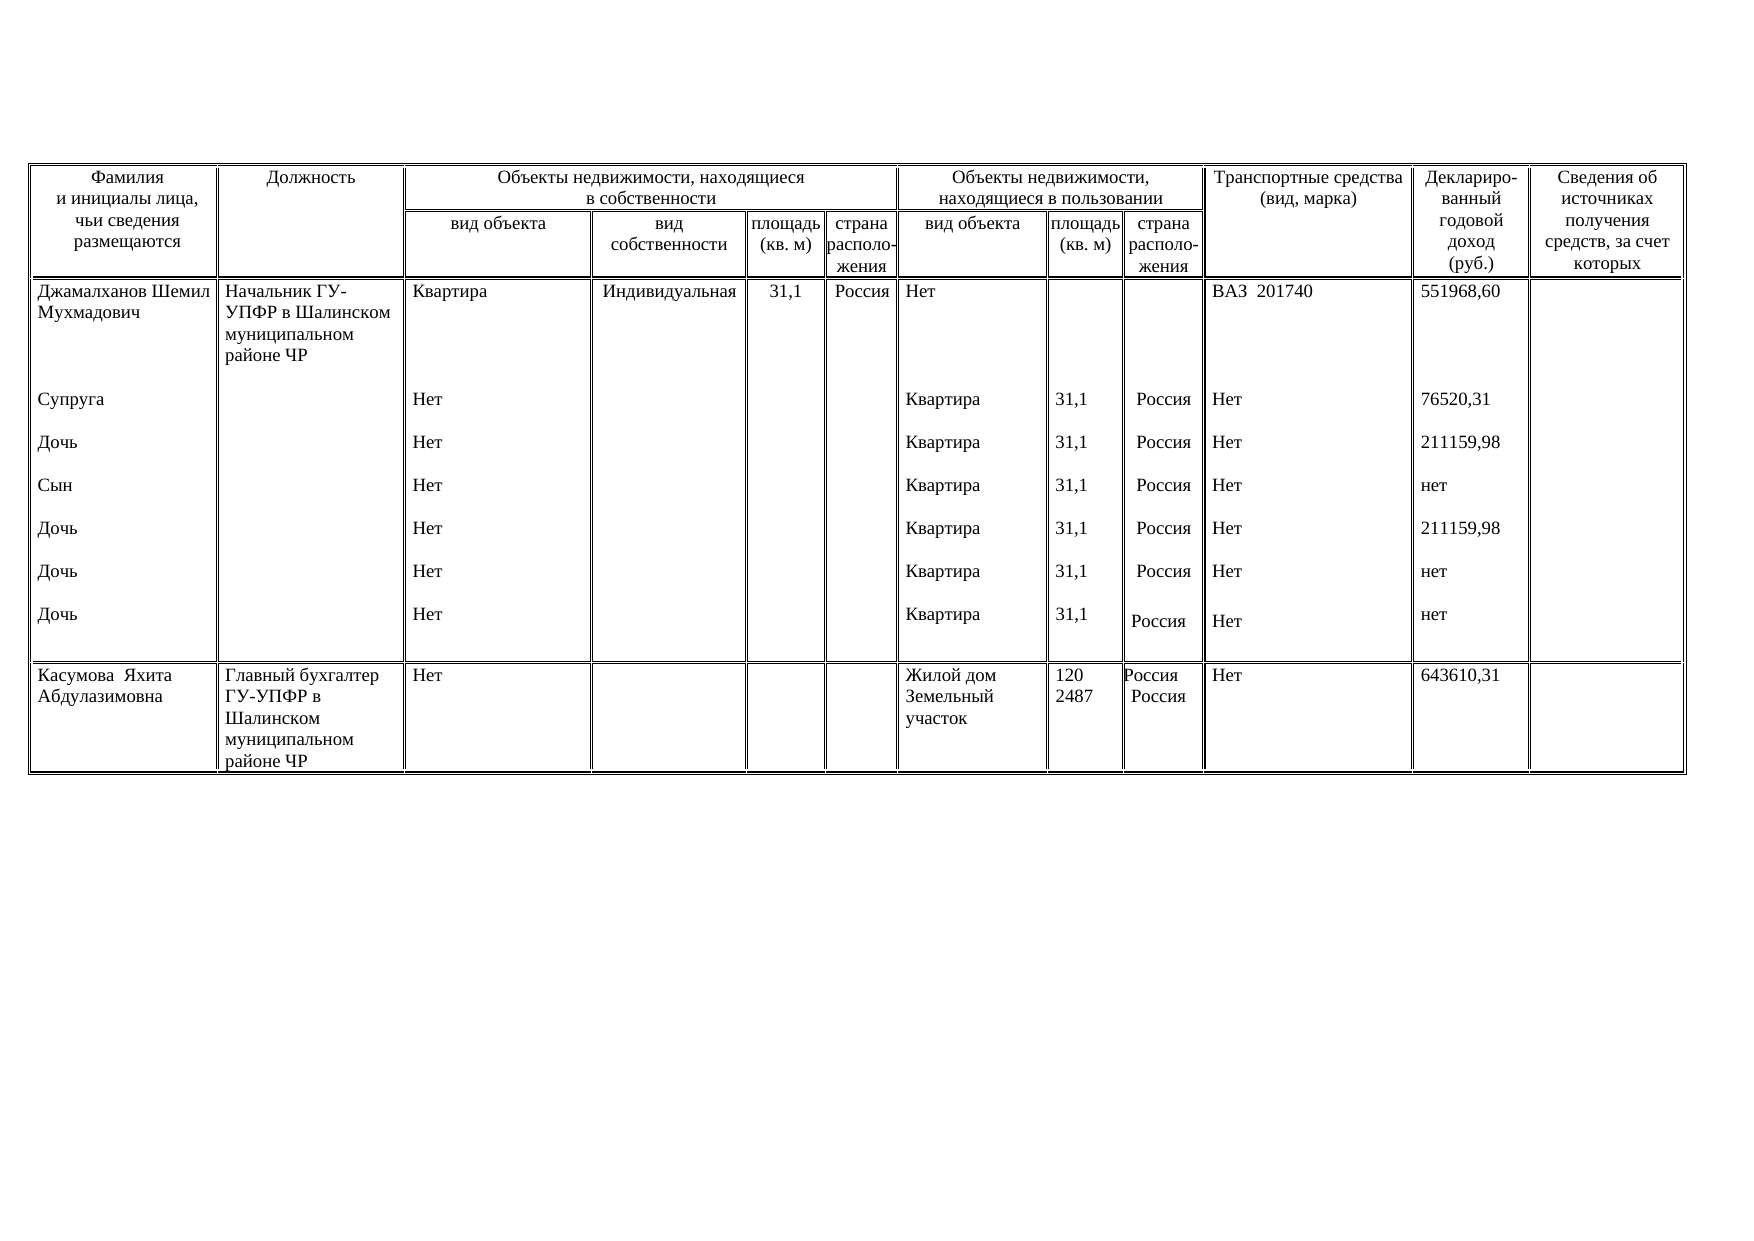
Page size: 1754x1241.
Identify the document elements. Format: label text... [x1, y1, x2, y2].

table_header Объекты недвижимости, находящиеся в собственности [405, 164, 898, 209]
table_header Деклариро-ванный годовой доход (руб.) [1413, 164, 1530, 276]
table_cell [592, 664, 746, 771]
table_cell Квартира Нет Нет Нет Нет Нет Нет [406, 280, 590, 661]
table_cell ВАЗ 201740 Нет Нет Нет Нет Нет Нет [1206, 280, 1411, 661]
table_cell [1530, 661, 1683, 771]
table_cell 120 2487 [1048, 664, 1123, 771]
table_cell площадь (кв. м) [1049, 212, 1122, 276]
table_cell Главный бухгалтер ГУ-УПФР в Шалинском муниципальном районе ЧР [217, 664, 404, 771]
table_cell 643610,31 [1413, 661, 1530, 771]
table_cell Жилой дом Земельный участок [898, 664, 1047, 771]
table_cell Россия [827, 280, 896, 661]
table_cell Россия Россия Россия Россия Россия Россия [1125, 280, 1202, 661]
table_cell 31,1 31,1 31,1 31,1 31,1 31,1 [1049, 280, 1122, 661]
table_cell Касумова Яхита Абдулазимовна [31, 661, 217, 771]
table_cell страна располо-жения [827, 212, 896, 276]
table_cell 31,1 [748, 280, 824, 661]
table_cell страна располо-жения [1125, 212, 1202, 276]
table_cell Нет Квартира Квартира Квартира Квартира Квартира Квартира [899, 280, 1046, 661]
table_cell [1531, 276, 1683, 661]
table_cell вид объекта [899, 212, 1046, 276]
table_header Транспортные средства (вид, марка) [1204, 164, 1413, 276]
table_header Объекты недвижимости, находящиеся в пользовании [898, 164, 1204, 209]
table_cell Нет [405, 661, 592, 771]
table_cell [746, 664, 825, 771]
table_header Сведения об источниках получения средств, за счет которых совершена сделка (вид приобретенного имущества, источники) [1530, 166, 1683, 276]
table_cell площадь (кв. м) [748, 212, 824, 276]
table_cell 551968,60 76520,31 211159,98 нет 211159,98 нет нет [1414, 280, 1528, 661]
table_header Фамилия и инициалы лица, чьи сведения размещаются [31, 166, 217, 276]
table_cell Россия Россия [1123, 661, 1204, 771]
table_header Должность [217, 166, 404, 276]
table_cell вид объекта [406, 212, 590, 276]
table_cell Джамалханов Шемил Мухмадович Супруга Дочь Сын Дочь Дочь Дочь [31, 276, 216, 661]
table_cell Индивидуальная [593, 280, 745, 661]
table_cell [825, 661, 898, 771]
table_cell Начальник ГУ-УПФР в Шалинском муниципальном районе ЧР [219, 280, 403, 661]
table_cell вид собственности [593, 212, 745, 276]
table_cell Нет [1204, 661, 1413, 771]
